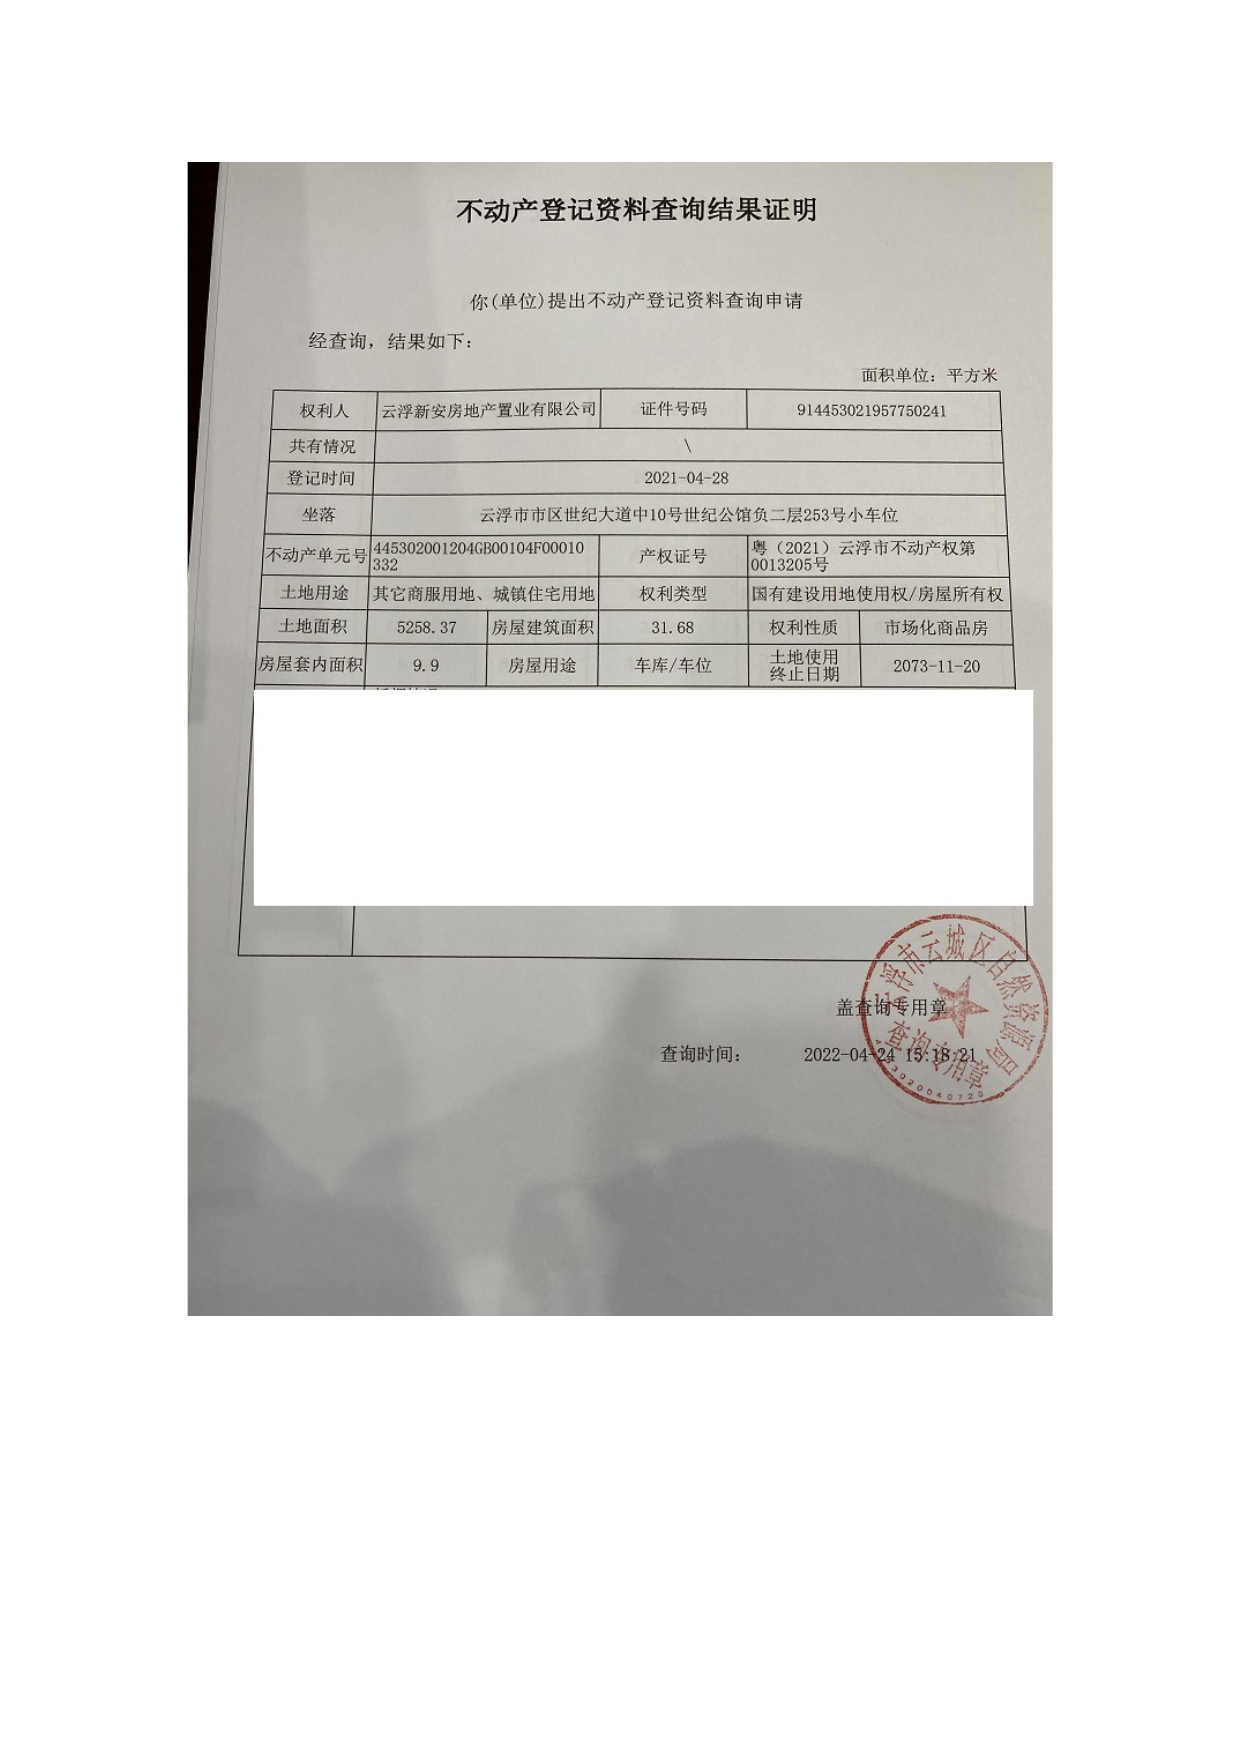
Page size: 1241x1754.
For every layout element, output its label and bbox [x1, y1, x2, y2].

picture [187, 162, 1053, 1316]
